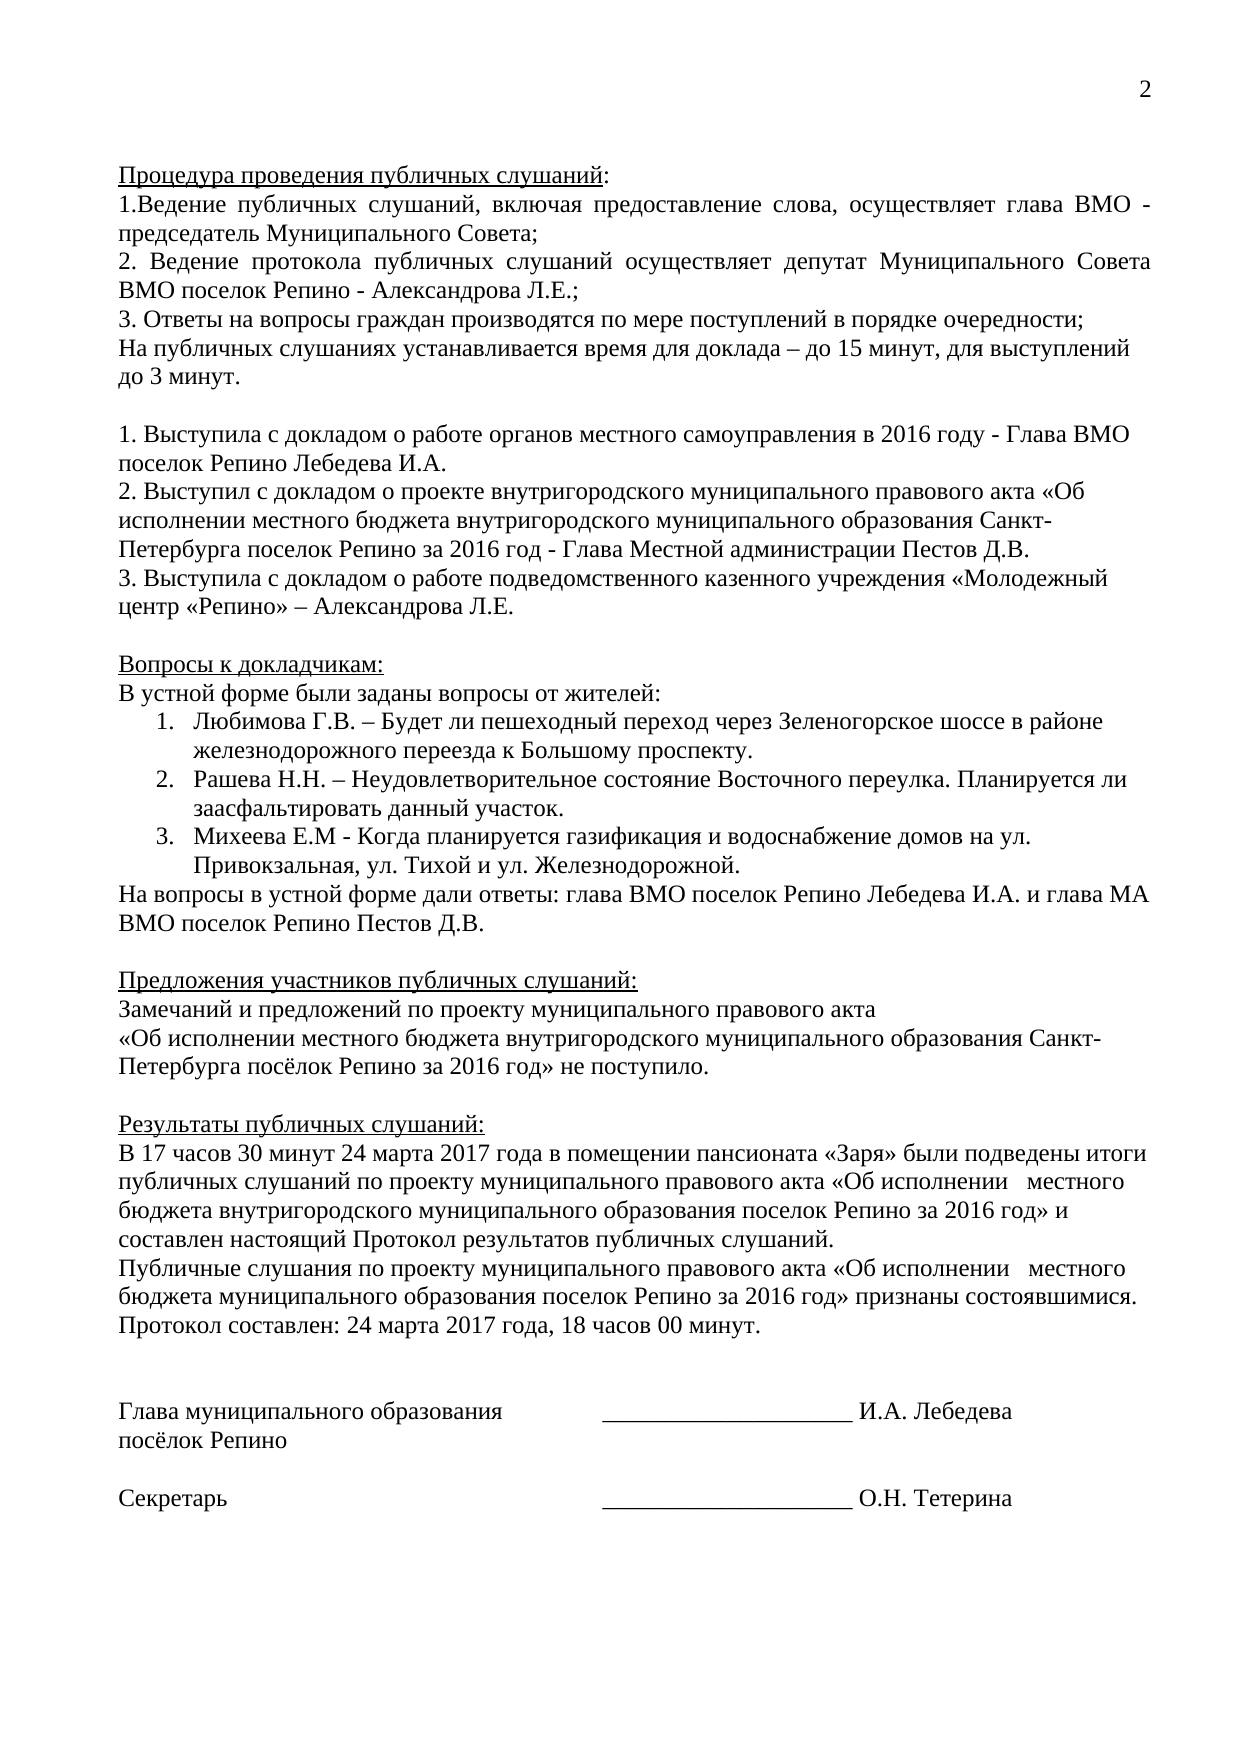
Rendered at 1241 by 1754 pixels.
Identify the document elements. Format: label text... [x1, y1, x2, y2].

text Результаты публичных слушаний: [118, 1109, 1152, 1138]
text посёлок Репино [118, 1425, 1152, 1454]
text На вопросы в устной форме дали ответы: глава ВМО поселок Репино Лебедева И.А. и глава МА ВМО поселок Репино Пестов Д.В. [118, 879, 1152, 936]
text Протокол составлен: 24 марта 2017 года, 18 часов 00 минут. [118, 1310, 1152, 1339]
text 1. Выступила с докладом о работе органов местного самоуправления в 2016 году - Глава ВМО поселок Репино Лебедева И.А. [118, 419, 1152, 476]
text 3. Выступила с докладом о работе подведомственного казенного учреждения «Молодежный центр «Репино» – Александрова Л.Е. [118, 563, 1152, 620]
text Вопросы к докладчикам: [118, 649, 1152, 678]
text В устной форме были заданы вопросы от жителей: [118, 678, 1152, 706]
text 2. Ведение протокола публичных слушаний осуществляет депутат Муниципального Совета ВМО поселок Репино - Александрова Л.Е.; [118, 246, 1152, 304]
text Публичные слушания по проекту муниципального правового акта «Об исполнении местного бюджета муниципального образования поселок Репино за 2016 год» признаны состоявшимися. [118, 1253, 1152, 1310]
text На публичных слушаниях устанавливается время для доклада – до 15 минут, для выступлений до 3 минут. [118, 333, 1152, 390]
text Глава муниципального образования ____________________ И.А. Лебедева [118, 1396, 1152, 1425]
text «Об исполнении местного бюджета внутригородского муниципального образования Санкт- [118, 1023, 1152, 1051]
text 1.Ведение публичных слушаний, включая предоставление слова, осуществляет глава ВМО - председатель Муниципального Совета; [118, 189, 1152, 246]
text В 17 часов 30 минут 24 марта 2017 года в помещении пансионата «Заря» были подведены итоги публичных слушаний по проекту муниципального правового акта «Об исполнении местного бюджета внутригородского муниципального образования поселок Репино за 2016 год» и составлен настоящий Протокол результатов публичных слушаний. [118, 1138, 1152, 1253]
list Любимова Г.В. – Будет ли пешеходный переход через Зеленогорское шоссе в районе железнодорожного переезда к Большому проспекту. [156, 706, 1152, 764]
text 2. Выступил с докладом о проекте внутригородского муниципального правового акта «Об исполнении местного бюджета внутригородского муниципального образования Санкт-Петербурга поселок Репино за 2016 год - Глава Местной администрации Пестов Д.В. [118, 476, 1152, 563]
list Михеева Е.М - Когда планируется газификация и водоснабжение домов на ул. Привокзальная, ул. Тихой и ул. Железнодорожной. [156, 821, 1152, 879]
text Петербурга посёлок Репино за 2016 год» не поступило. [118, 1051, 1152, 1080]
text Процедура проведения публичных слушаний: [118, 160, 1152, 189]
text Предложения участников публичных слушаний: [118, 965, 1152, 994]
list Рашева Н.Н. – Неудовлетворительное состояние Восточного переулка. Планируется ли заасфальтировать данный участок. [156, 764, 1152, 821]
text Замечаний и предложений по проекту муниципального правового акта [118, 994, 1152, 1023]
text Секретарь ____________________ О.Н. Тетерина [118, 1483, 1152, 1511]
text 3. Ответы на вопросы граждан производятся по мере поступлений в порядке очередности; [118, 304, 1152, 333]
